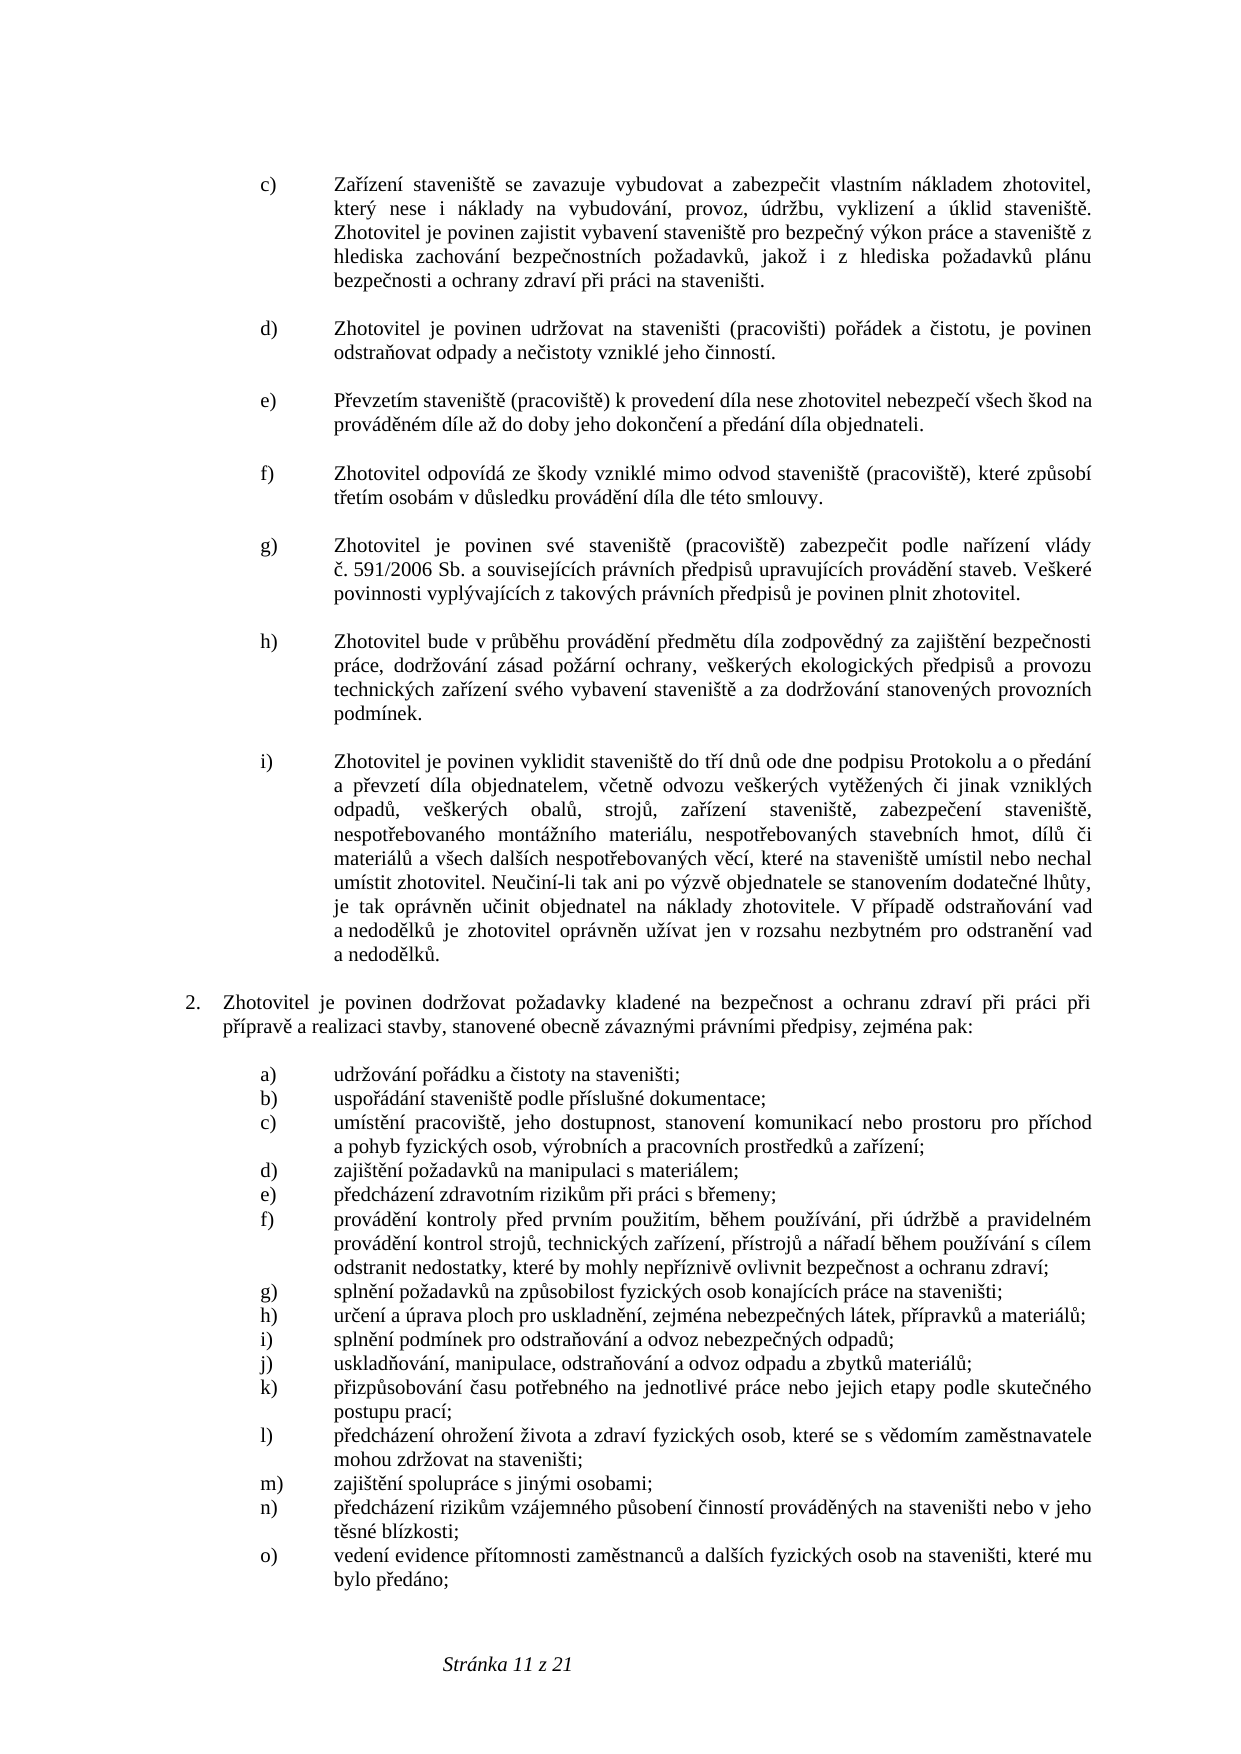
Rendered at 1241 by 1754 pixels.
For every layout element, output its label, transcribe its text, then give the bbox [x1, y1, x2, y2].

list Zhotovitel odpovídá ze škody vzniklé mimo odvod staveniště (pracoviště), které způsobí třetím osobám v důsledku provádění díla dle této smlouvy. [260, 461, 1092, 509]
list udržování pořádku a čistoty na staveništi; [260, 1062, 1092, 1086]
list Zhotovitel je povinen dodržovat požadavky kladené na bezpečnost a ochranu zdraví při práci při přípravě a realizaci stavby, stanovené obecně závaznými právními předpisy, zejména pak: [185, 990, 1092, 1038]
list Zhotovitel je povinen vyklidit staveniště do tří dnů ode dne podpisu Protokolu a o předání a převzetí díla objednatelem, včetně odvozu veškerých vytěžených či jinak vzniklých odpadů, veškerých obalů, strojů, zařízení staveniště, zabezpečení staveniště, nespotřebovaného montážního materiálu, nespotřebovaných stavebních hmot, dílů či materiálů a všech dalších nespotřebovaných věcí, které na staveniště umístil nebo nechal umístit zhotovitel. Neučiní-li tak ani po výzvě objednatele se stanovením dodatečné lhůty, je tak oprávněn učinit objednatel na náklady zhotovitele. V případě odstraňování vad a nedodělků je zhotovitel oprávněn užívat jen v rozsahu nezbytném pro odstranění vad a nedodělků. [260, 749, 1092, 966]
list umístění pracoviště, jeho dostupnost, stanovení komunikací nebo prostoru pro příchod a pohyb fyzických osob, výrobních a pracovních prostředků a zařízení; [260, 1110, 1092, 1158]
list provádění kontroly před prvním použitím, během používání, při údržbě a pravidelném provádění kontrol strojů, technických zařízení, přístrojů a nářadí během používání s cílem odstranit nedostatky, které by mohly nepříznivě ovlivnit bezpečnost a ochranu zdraví; [260, 1206, 1092, 1279]
list zajištění požadavků na manipulaci s materiálem; [260, 1158, 1092, 1182]
list zajištění spolupráce s jinými osobami; [260, 1471, 1092, 1495]
list Převzetím staveniště (pracoviště) k provedení díla nese zhotovitel nebezpečí všech škod na prováděném díle až do doby jeho dokončení a předání díla objednateli. [260, 388, 1092, 436]
list Zhotovitel je povinen udržovat na staveništi (pracovišti) pořádek a čistotu, je povinen odstraňovat odpady a nečistoty vzniklé jeho činností. [260, 316, 1092, 364]
list předcházení rizikům vzájemného působení činností prováděných na staveništi nebo v jeho těsné blízkosti; [260, 1495, 1092, 1543]
list Zhotovitel bude v průběhu provádění předmětu díla zodpovědný za zajištění bezpečnosti práce, dodržování zásad požární ochrany, veškerých ekologických předpisů a provozu technických zařízení svého vybavení staveniště a za dodržování stanovených provozních podmínek. [260, 629, 1092, 725]
list uskladňování, manipulace, odstraňování a odvoz odpadu a zbytků materiálů; [260, 1351, 1092, 1375]
list předcházení ohrožení života a zdraví fyzických osob, které se s vědomím zaměstnavatele mohou zdržovat na staveništi; [260, 1423, 1092, 1471]
list přizpůsobování času potřebného na jednotlivé práce nebo jejich etapy podle skutečného postupu prací; [260, 1375, 1092, 1423]
list splnění požadavků na způsobilost fyzických osob konajících práce na staveništi; [260, 1279, 1092, 1303]
list uspořádání staveniště podle příslušné dokumentace; [260, 1086, 1092, 1110]
list Zhotovitel je povinen své staveniště (pracoviště) zabezpečit podle nařízení vlády č. 591/2006 Sb. a souvisejících právních předpisů upravujících provádění staveb. Veškeré povinnosti vyplývajících z takových právních předpisů je povinen plnit zhotovitel. [260, 533, 1092, 605]
list předcházení zdravotním rizikům při práci s břemeny; [260, 1182, 1092, 1206]
list Zařízení staveniště se zavazuje vybudovat a zabezpečit vlastním nákladem zhotovitel, který nese i náklady na vybudování, provoz, údržbu, vyklizení a úklid staveniště. Zhotovitel je povinen zajistit vybavení staveniště pro bezpečný výkon práce a staveniště z hlediska zachování bezpečnostních požadavků, jakož i z hlediska požadavků plánu bezpečnosti a ochrany zdraví při práci na staveništi. [260, 172, 1092, 292]
list splnění podmínek pro odstraňování a odvoz nebezpečných odpadů; [260, 1327, 1092, 1351]
list určení a úprava ploch pro uskladnění, zejména nebezpečných látek, přípravků a materiálů; [260, 1303, 1092, 1327]
list vedení evidence přítomnosti zaměstnanců a dalších fyzických osob na staveništi, které mu bylo předáno; [260, 1543, 1092, 1591]
